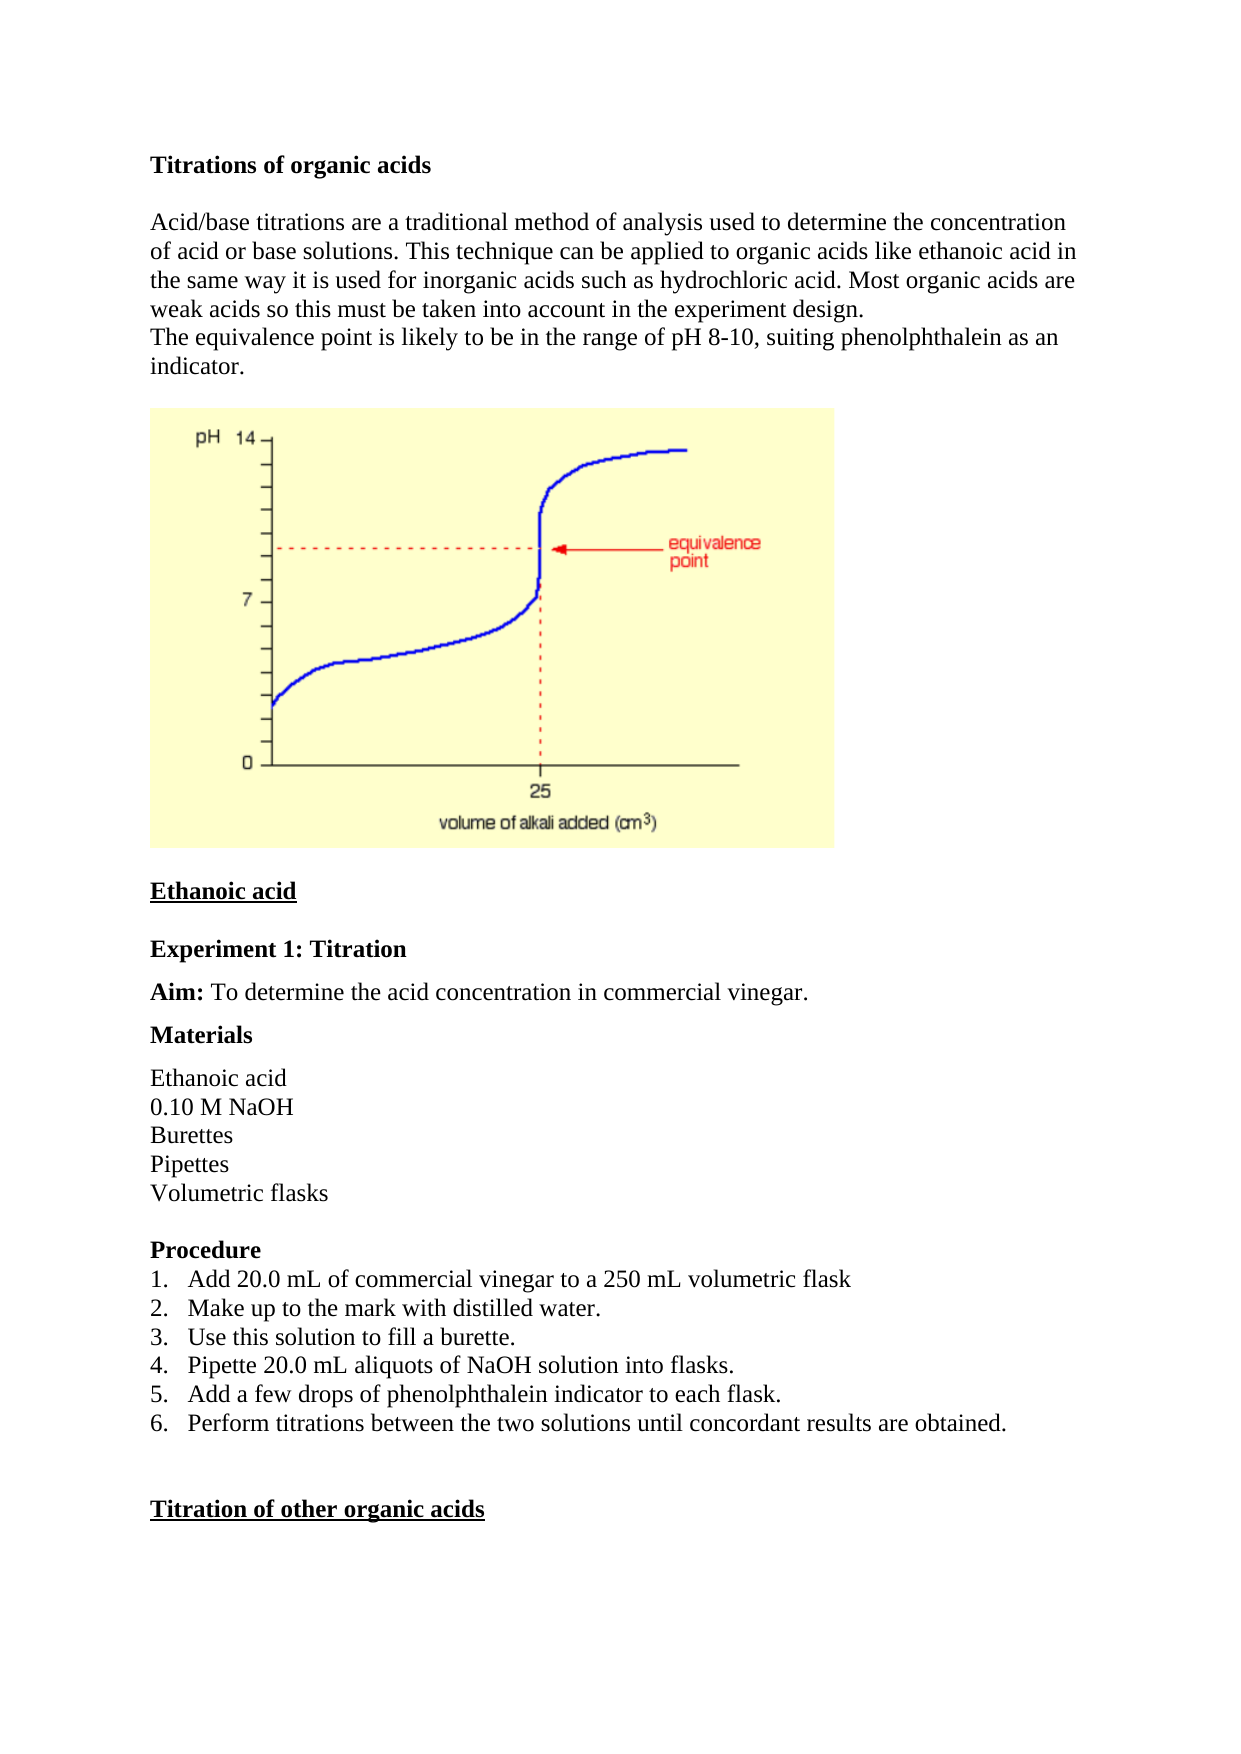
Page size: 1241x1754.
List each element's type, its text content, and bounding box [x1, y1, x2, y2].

text Experiment 1: Titration [150, 934, 1090, 962]
text 2. Make up to the mark with distilled water. [150, 1293, 1090, 1322]
text Volumetric flasks [150, 1178, 1090, 1207]
text Materials [150, 1020, 1090, 1049]
text 5. Add a few drops of phenolphthalein indicator to each flask. [150, 1379, 1090, 1408]
text Burettes [150, 1121, 1090, 1149]
text Titration of other organic acids [150, 1494, 1090, 1523]
picture [150, 408, 835, 848]
text The equivalence point is likely to be in the range of pH 8-10, suiting phenolphthalein as an indicator. [150, 322, 1090, 380]
text 3. Use this solution to fill a burette. [150, 1322, 1090, 1351]
text Procedure [150, 1236, 1090, 1264]
text 4. Pipette 20.0 mL aliquots of NaOH solution into flasks. [150, 1351, 1090, 1379]
text Acid/base titrations are a traditional method of analysis used to determine the concentration of acid or base solutions. This technique can be applied to organic acids like ethanoic acid in the same way it is used for inorganic acids such as hydrochloric acid. Most organic acids are weak acids so this must be taken into account in the experiment design. [150, 207, 1090, 322]
text 0.10 M NaOH [150, 1092, 1090, 1121]
text Ethanoic acid [150, 876, 1090, 905]
text 6. Perform titrations between the two solutions until concordant results are obtained. [150, 1408, 1090, 1437]
text 1. Add 20.0 mL of commercial vinegar to a 250 mL volumetric flask [150, 1264, 1090, 1293]
text Pipettes [150, 1149, 1090, 1178]
text Aim: To determine the acid concentration in commercial vinegar. [150, 977, 1090, 1006]
text Titrations of organic acids [150, 150, 1090, 179]
text Ethanoic acid [150, 1063, 1090, 1092]
